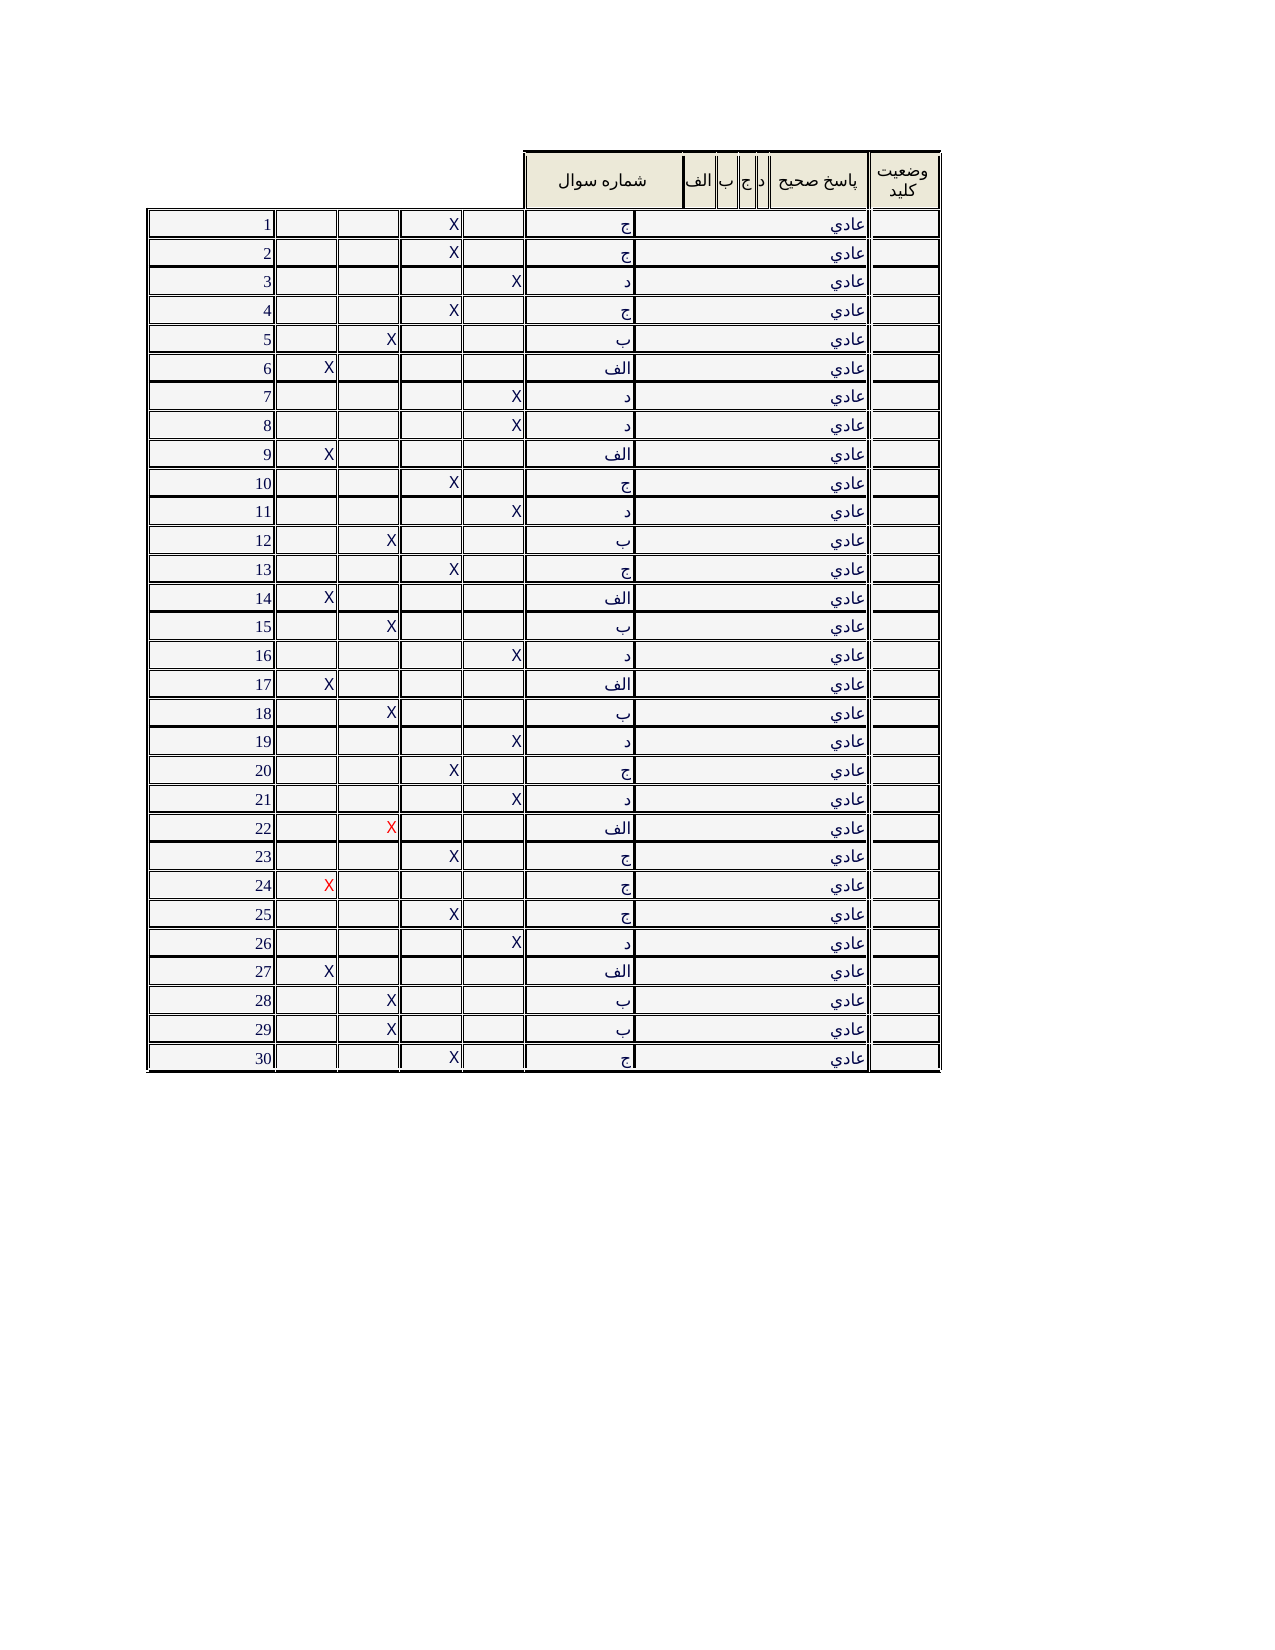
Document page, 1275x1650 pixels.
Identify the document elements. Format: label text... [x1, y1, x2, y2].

table_cell 20 [150, 757, 273, 782]
table_cell [277, 1016, 336, 1041]
table_cell عادي [636, 380, 867, 409]
table_cell 29 [150, 1016, 273, 1041]
table_cell [464, 326, 523, 351]
table_cell 23 [871, 840, 938, 869]
table_cell د [527, 930, 633, 955]
table_cell الف [527, 355, 633, 380]
table_cell [277, 470, 336, 495]
table_cell 18 [150, 700, 273, 725]
table_cell [339, 412, 398, 437]
table_cell X [464, 728, 523, 754]
table_cell [402, 441, 461, 466]
table_cell عادي [634, 409, 869, 437]
table_cell 26 [871, 926, 939, 955]
table_cell [402, 383, 461, 409]
table_cell [339, 470, 398, 495]
table_cell ج [527, 901, 633, 926]
table_cell عادي [634, 524, 869, 552]
table_cell [339, 786, 398, 811]
table_cell [464, 987, 523, 1012]
table_cell X [464, 786, 523, 811]
table_cell 7 [871, 380, 938, 409]
table_cell [402, 412, 461, 437]
table_cell [339, 585, 398, 610]
table_cell [277, 815, 336, 840]
table_cell [402, 498, 461, 524]
table_cell [464, 556, 523, 581]
table_cell 11 [871, 495, 938, 524]
table_cell [275, 1045, 337, 1070]
table_cell [339, 757, 398, 782]
table_cell [277, 412, 336, 437]
table_cell [277, 383, 336, 409]
table_cell ب [527, 1016, 633, 1041]
table_cell 23 [150, 843, 273, 869]
table_cell عادي [636, 783, 868, 811]
table_cell [339, 958, 398, 984]
table_cell [277, 211, 336, 236]
table_cell [339, 498, 398, 524]
table_cell X [339, 613, 398, 639]
table_cell 10 [150, 470, 273, 495]
table_cell X [464, 383, 523, 409]
table_cell 9 [150, 441, 273, 466]
table_cell [339, 355, 398, 380]
table_cell [402, 585, 461, 610]
table_cell د [527, 728, 633, 754]
table_header وضعيت کليد [871, 153, 940, 207]
table_cell 10 [871, 466, 939, 495]
table_cell عادي [636, 926, 868, 955]
table_cell 27 [150, 958, 273, 984]
table_cell 7 [150, 383, 273, 409]
table_cell عادي [634, 754, 869, 782]
table_cell [339, 671, 398, 696]
table_cell 3 [871, 265, 938, 294]
table_cell X [277, 872, 336, 897]
table_cell 6 [150, 355, 273, 380]
table_cell الف [527, 815, 633, 840]
table_cell [339, 240, 398, 265]
table_cell [464, 901, 523, 926]
table_cell [277, 297, 336, 322]
table_cell [464, 297, 523, 322]
table_cell X [339, 700, 398, 725]
table_cell 14 [150, 585, 273, 610]
table_cell ج [525, 1045, 634, 1070]
table_cell [339, 297, 398, 322]
table_cell [402, 872, 461, 897]
table_cell الف [527, 671, 633, 696]
table_cell X [400, 1045, 462, 1070]
table_cell ج [527, 872, 633, 897]
table_header شماره سوال [525, 152, 683, 207]
table_cell [464, 700, 523, 725]
table_cell [464, 527, 523, 552]
table_cell [402, 326, 461, 351]
table_cell X [402, 240, 461, 265]
table_cell [402, 1016, 461, 1041]
table_cell ب [527, 527, 633, 552]
table_cell 1 [150, 211, 273, 236]
table_cell عادي [636, 553, 868, 581]
table_cell عادي [636, 898, 868, 926]
table_cell [464, 470, 523, 495]
table_cell 22 [150, 815, 273, 840]
table_cell [464, 671, 523, 696]
table_cell 21 [150, 786, 273, 811]
table_cell 8 [869, 409, 940, 437]
table_cell عادي [636, 840, 867, 869]
table_cell [402, 815, 461, 840]
table_cell [277, 700, 336, 725]
table_cell [464, 958, 523, 984]
table_cell 8 [150, 412, 273, 437]
table_cell [277, 642, 336, 667]
table_cell [339, 383, 398, 409]
table_cell عادي [636, 495, 867, 524]
table_cell 27 [871, 955, 938, 984]
table_cell 17 [150, 671, 273, 696]
table_cell 15 [150, 613, 273, 639]
table_cell X [402, 556, 461, 581]
table_cell [402, 987, 461, 1012]
table_cell 22 [871, 811, 939, 840]
table_cell 12 [150, 527, 273, 552]
table_cell ج [527, 843, 633, 869]
table_cell 2 [150, 240, 273, 265]
table_cell د [527, 786, 633, 811]
table_cell [277, 268, 336, 294]
table_cell 4 [869, 294, 940, 322]
table_cell د [527, 412, 633, 437]
table_cell 24 [150, 872, 273, 897]
table_cell د [527, 268, 633, 294]
table_header ج [739, 153, 757, 207]
table_cell X [402, 211, 461, 236]
table_cell X [339, 815, 398, 840]
table_cell 12 [869, 524, 940, 552]
table_cell ج [527, 211, 633, 236]
table_cell X [402, 297, 461, 322]
table_header د [757, 153, 770, 207]
table_cell د [527, 642, 633, 667]
table_cell 18 [871, 696, 939, 725]
table_cell [402, 642, 461, 667]
table_cell الف [527, 585, 633, 610]
table_cell X [402, 901, 461, 926]
table_cell الف [527, 441, 633, 466]
table_cell [464, 441, 523, 466]
table_cell عادي [634, 294, 869, 322]
table_cell X [277, 355, 336, 380]
table_cell [277, 326, 336, 351]
table_cell [464, 355, 523, 380]
table_cell عادي [634, 1041, 868, 1070]
table_cell 5 [150, 326, 273, 351]
table_cell عادي [634, 984, 869, 1012]
table_cell [464, 211, 523, 236]
table_cell [277, 556, 336, 581]
table_cell [464, 613, 523, 639]
table_cell 25 [871, 898, 939, 926]
table_cell 24 [869, 869, 940, 897]
table_cell [402, 930, 461, 955]
table_cell 16 [869, 639, 940, 667]
table_cell X [464, 268, 523, 294]
table_cell X [402, 470, 461, 495]
table_cell د [527, 383, 633, 409]
table_cell عادي [636, 1013, 868, 1041]
table_cell [339, 901, 398, 926]
table_cell 25 [150, 901, 273, 926]
table_cell [338, 1041, 400, 1070]
table_cell X [277, 441, 336, 466]
table_cell 30 [871, 1041, 940, 1070]
table_cell الف [527, 958, 633, 984]
table_cell 2 [871, 236, 939, 265]
table_cell [277, 240, 336, 265]
table_cell عادي [636, 668, 868, 696]
table_cell [464, 757, 523, 782]
table_cell عادي [636, 811, 868, 840]
table_cell X [277, 585, 336, 610]
table_cell [464, 872, 523, 897]
table_cell X [402, 843, 461, 869]
table_cell [402, 728, 461, 754]
table_cell [277, 498, 336, 524]
table_cell 17 [871, 668, 939, 696]
table_cell عادي [636, 955, 867, 984]
table_cell [277, 728, 336, 754]
table_cell عادي [636, 323, 868, 351]
table_cell X [277, 671, 336, 696]
table_cell عادي [636, 236, 868, 265]
table_cell [402, 671, 461, 696]
table_cell ج [527, 297, 633, 322]
table_cell 5 [871, 323, 939, 351]
table_cell [402, 700, 461, 725]
table_cell عادي [636, 610, 867, 639]
table_cell عادي [636, 581, 868, 610]
table_cell ج [527, 470, 633, 495]
table_cell عادي [636, 725, 867, 754]
table_cell 28 [869, 984, 940, 1012]
table_cell 13 [150, 556, 273, 581]
table_cell عادي [636, 696, 868, 725]
table_cell [339, 930, 398, 955]
table_cell 9 [871, 438, 939, 466]
table_cell ج [527, 240, 633, 265]
table_cell [339, 843, 398, 869]
table_cell 3 [150, 268, 273, 294]
table_header ب [717, 153, 738, 207]
table_cell 21 [871, 783, 939, 811]
table_header الف [683, 153, 717, 207]
table_cell X [339, 1016, 398, 1041]
table_cell X [464, 930, 523, 955]
table_cell [277, 901, 336, 926]
table_cell ب [527, 987, 633, 1012]
table_cell عادي [634, 639, 869, 667]
table_cell 29 [871, 1013, 939, 1041]
table_cell [339, 728, 398, 754]
table_cell [402, 355, 461, 380]
table_cell 15 [871, 610, 938, 639]
table_cell [402, 527, 461, 552]
table_cell ب [527, 700, 633, 725]
table_cell [463, 1041, 525, 1070]
table_cell [464, 1016, 523, 1041]
table_cell [277, 786, 336, 811]
table_header پاسخ صحيح [770, 153, 867, 207]
table_cell [339, 268, 398, 294]
table_cell [402, 958, 461, 984]
table_cell 20 [869, 754, 940, 782]
table_cell [339, 441, 398, 466]
table_cell X [464, 642, 523, 667]
table_cell [339, 211, 398, 236]
table_cell 14 [871, 581, 939, 610]
table_cell X [339, 326, 398, 351]
table_cell [402, 268, 461, 294]
table_cell د [527, 498, 633, 524]
table_cell [464, 843, 523, 869]
table_cell عادي [636, 208, 868, 236]
table_cell 30 [148, 1045, 275, 1070]
table_cell X [339, 987, 398, 1012]
table_cell ج [527, 757, 633, 782]
table_cell عادي [636, 466, 868, 495]
table_cell [464, 815, 523, 840]
table_cell X [402, 757, 461, 782]
table_cell [339, 556, 398, 581]
table_cell [464, 240, 523, 265]
table_cell X [464, 412, 523, 437]
table_cell عادي [634, 869, 869, 897]
table_cell 19 [150, 728, 273, 754]
table_cell [464, 585, 523, 610]
table_cell 4 [150, 297, 273, 322]
table_cell 1 [871, 208, 939, 236]
table_cell عادي [636, 351, 868, 380]
table_cell عادي [636, 438, 868, 466]
table_cell 19 [871, 725, 938, 754]
table_cell X [339, 527, 398, 552]
table_cell 6 [871, 351, 939, 380]
table_cell ج [527, 556, 633, 581]
table_cell 26 [150, 930, 273, 955]
table_cell [277, 987, 336, 1012]
table_cell 11 [150, 498, 273, 524]
table_cell [277, 613, 336, 639]
table_cell ب [527, 326, 633, 351]
table_cell 13 [871, 553, 939, 581]
table_cell [277, 930, 336, 955]
table_cell عادي [636, 265, 867, 294]
table_cell [339, 642, 398, 667]
table_cell ب [527, 613, 633, 639]
table_cell 28 [150, 987, 273, 1012]
table_cell X [464, 498, 523, 524]
table_cell [277, 527, 336, 552]
table_cell X [277, 958, 336, 984]
table_cell [339, 872, 398, 897]
table_cell [402, 613, 461, 639]
table_cell [277, 757, 336, 782]
table_cell 16 [150, 642, 273, 667]
table_cell [277, 843, 336, 869]
table_cell [402, 786, 461, 811]
